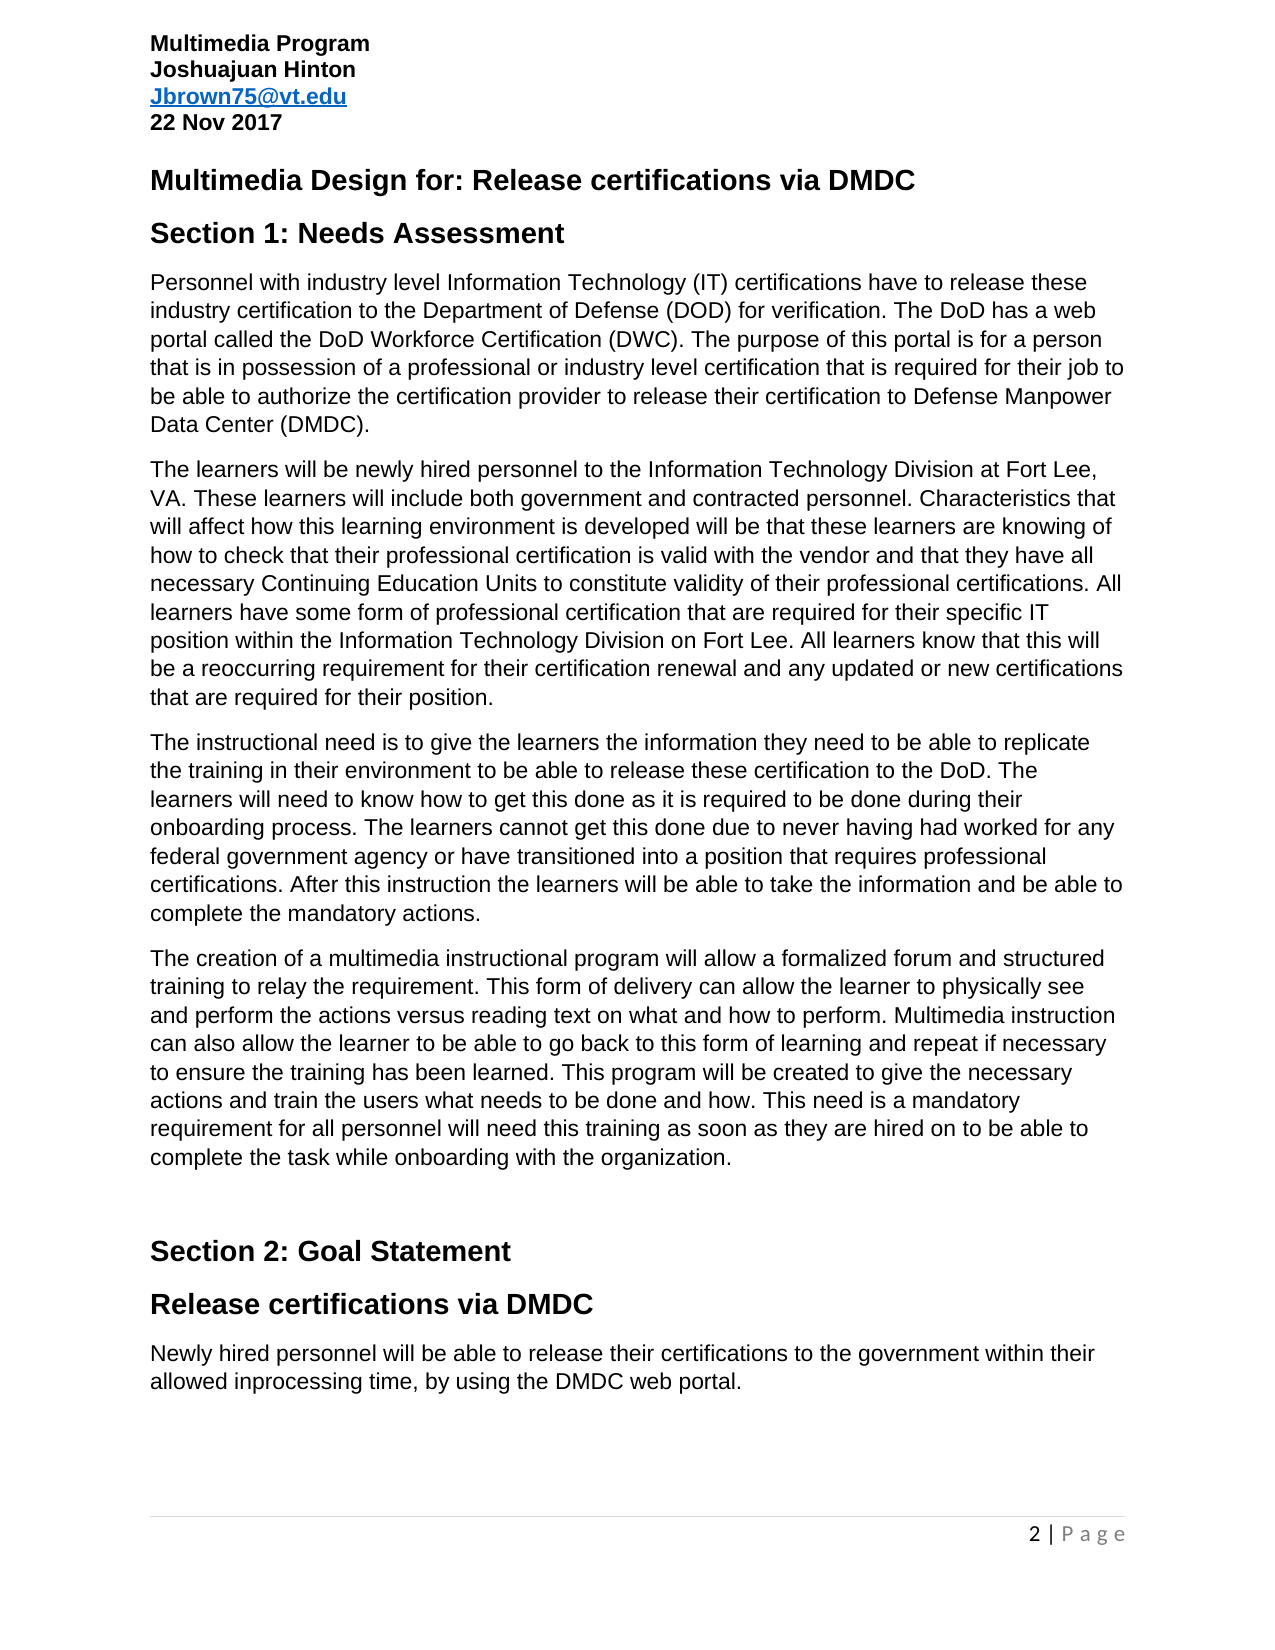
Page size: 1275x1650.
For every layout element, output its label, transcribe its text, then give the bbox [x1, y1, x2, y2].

text Newly hired personnel will be able to release their certifications to the government within their allowed inprocessing time, by using the DMDC web portal. [150, 1339, 1125, 1394]
text Release certifications via DMDC [150, 1287, 1125, 1320]
text Personnel with industry level Information Technology (IT) certifications have to release these industry certification to the Department of Defense (DOD) for verification. The DoD has a web portal called the DoD Workforce Certification (DWC). The purpose of this portal is for a person that is in possession of a professional or industry level certification that is required for their job to be able to authorize the certification provider to release their certification to Defense Manpower Data Center (DMDC). [150, 269, 1125, 438]
text The learners will be newly hired personnel to the Information Technology Division at Fort Lee, VA. These learners will include both government and contracted personnel. Characteristics that will affect how this learning environment is developed will be that these learners are knowing of how to check that their professional certification is valid with the vendor and that they have all necessary Continuing Education Units to constitute validity of their professional certifications. All learners have some form of professional certification that are required for their specific IT position within the Information Technology Division on Fort Lee. All learners know that this will be a reoccurring requirement for their certification renewal and any updated or new certifications that are required for their position. [150, 456, 1125, 710]
text The creation of a multimedia instructional program will allow a formalized forum and structured training to relay the requirement. This form of delivery can allow the learner to physically see and perform the actions versus reading text on what and how to perform. Multimedia instruction can also allow the learner to be able to go back to this form of learning and repeat if necessary to ensure the training has been learned. This program will be created to give the necessary actions and train the users what needs to be done and how. This need is a mandatory requirement for all personnel will need this training as soon as they are hired on to be able to complete the task while onboarding with the organization. [150, 945, 1125, 1170]
text Section 1: Needs Assessment [150, 216, 1125, 250]
text The instructional need is to give the learners the information they need to be able to replicate the training in their environment to be able to release these certification to the DoD. The learners will need to know how to get this done as it is required to be done during their onboarding process. The learners cannot get this done due to never having had worked for any federal government agency or have transitioned into a position that requires professional certifications. After this instruction the learners will be able to take the information and be able to complete the mandatory actions. [150, 729, 1125, 926]
text Multimedia Design for: Release certifications via DMDC [150, 163, 1125, 197]
text Section 2: Goal Statement [150, 1234, 1125, 1267]
